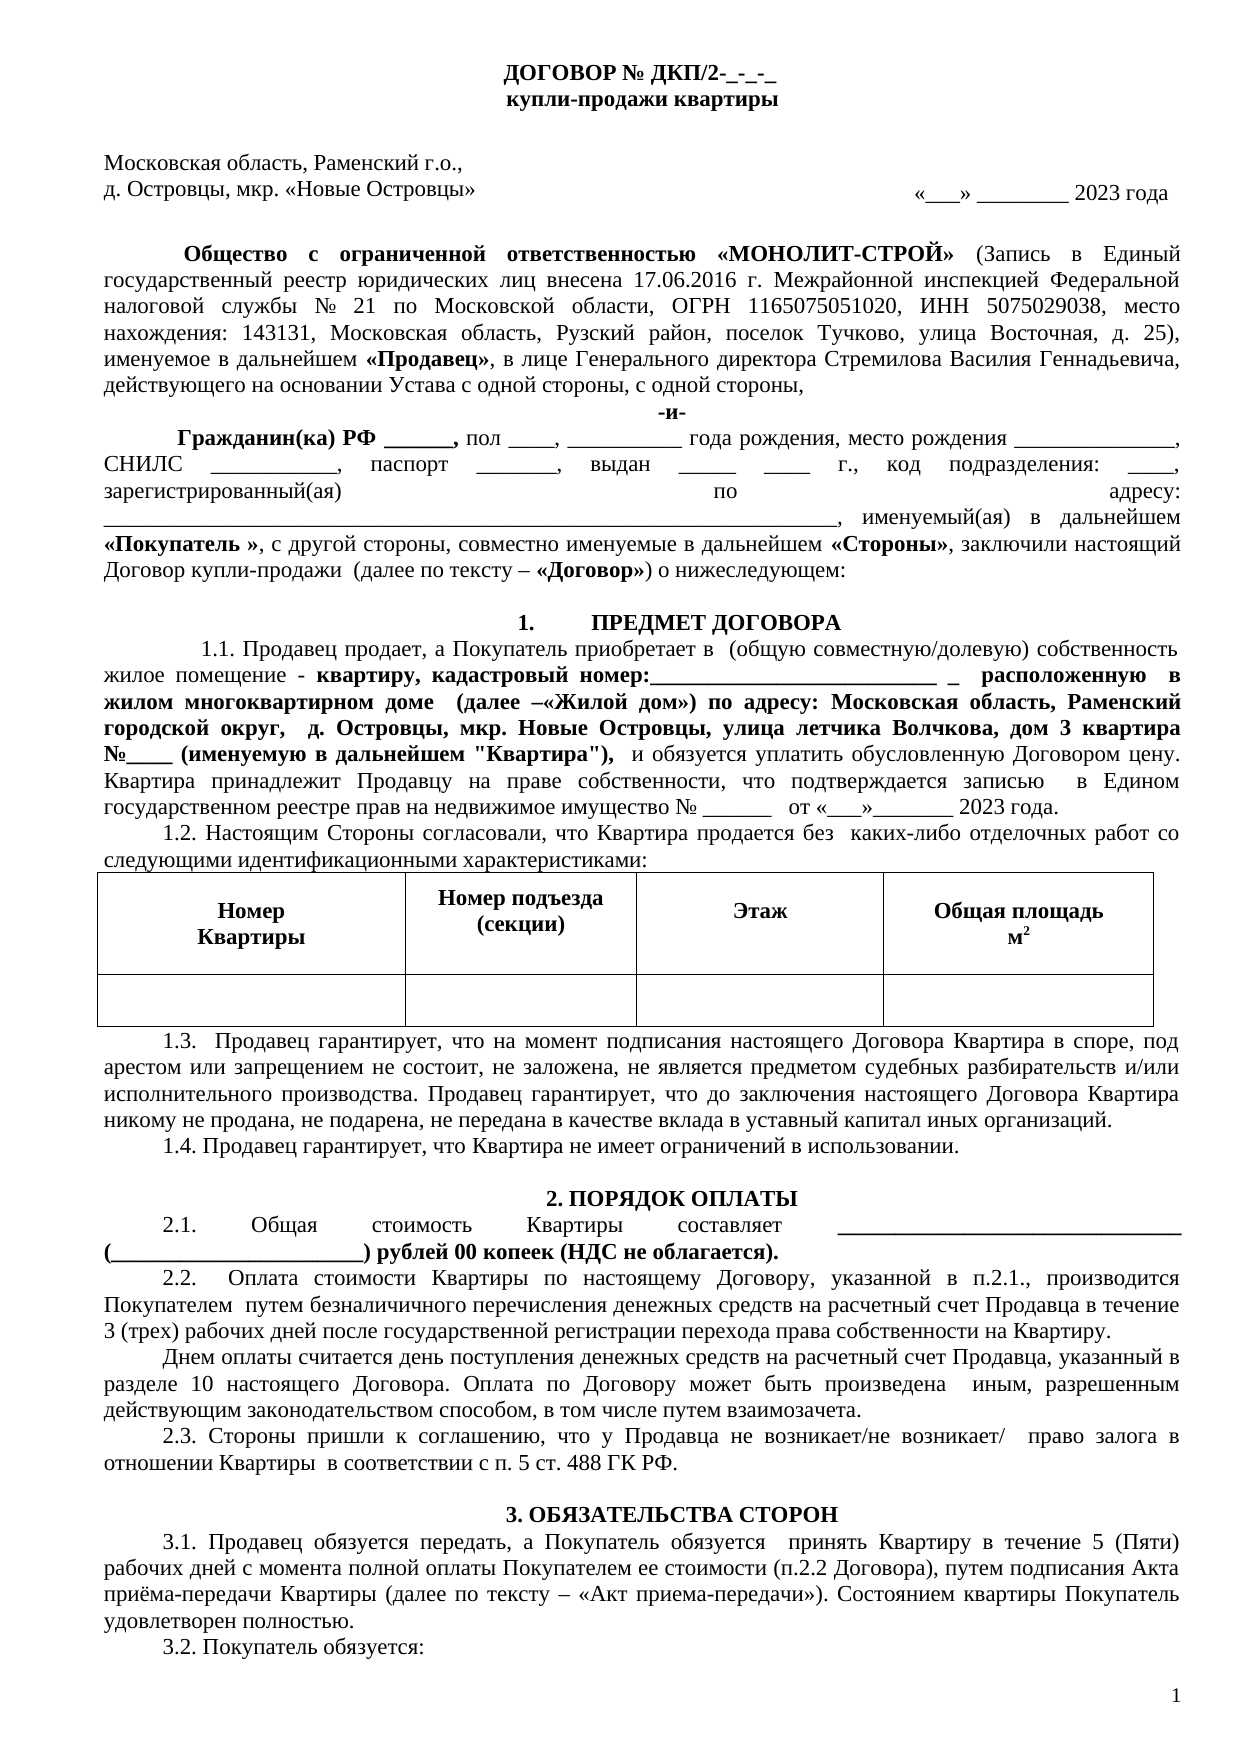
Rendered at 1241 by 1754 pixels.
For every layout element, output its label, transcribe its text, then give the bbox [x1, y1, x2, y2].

table_cell [98, 975, 405, 1026]
text купли-продажи квартиры [103, 85, 1182, 112]
text 1.1. Продавец продает, а Покупатель приобретает в (общую совместную/долевую) собственность жилое помещение - квартиру, кадастровый номер:_________________________ _ расположенную в жилом многоквартирном доме (далее –«Жилой дом») по адресу: Московская область, Раменский городской округ, д. Островцы, мкр. Новые Островцы, улица летчика Волчкова, дом 3 квартира №____ (именуемую в дальнейшем "Квартира"), и обязуется уплатить обусловленную Договором цену. Квартира принадлежит Продавцу на праве собственности, что подтверждается записью в Едином государственном реестре прав на недвижимое имущество № ______ от «___»_______ 2023 года. [103, 635, 1182, 819]
text 2.2. Оплата стоимости Квартиры по настоящему Договору, указанной в п.2.1., производится Покупателем путем безналичичного перечисления денежных средств на расчетный счет Продавца в течение 3 (трех) рабочих дней после государственной регистрации перехода права собственности на Квартиру. [103, 1264, 1181, 1343]
table_header Номер подъезда (секции) [406, 873, 636, 973]
text 1.3. Продавец гарантирует, что на момент подписания настоящего Договора Квартира в споре, под арестом или запрещением не состоит, не заложена, не является предметом судебных разбирательств и/или исполнительного производства. Продавец гарантирует, что до заключения настоящего Договора Квартира никому не продана, не подарена, не передана в качестве вклада в уставный капитал иных организаций. [103, 1027, 1181, 1132]
table_header «___» ________ 2023 года [581, 149, 1181, 209]
table_header Номер Квартиры [98, 873, 405, 973]
table_cell [406, 975, 636, 1026]
text Общество с ограниченной ответственностью «МОНОЛИТ-СТРОЙ» (Запись в Единый государственный реестр юридических лиц внесена 17.06.2016 г. Межрайонной инспекцией Федеральной налоговой службы № 21 по Московской области, ОГРН 1165075051020, ИНН 5075029038, место нахождения: 143131, Московская область, Рузский район, поселок Тучково, улица Восточная, д. 25), именуемое в дальнейшем «Продавец», в лице Генерального директора Стремилова Василия Геннадьевича, действующего на основании Устава с одной стороны, с одной стороны, [103, 240, 1181, 398]
text -и- [103, 398, 1181, 424]
list ПРЕДМЕТ ДОГОВОРА [103, 609, 1181, 635]
text 1.2. Настоящим Стороны согласовали, что Квартира продается без каких-либо отделочных работ со следующими идентификационными характеристиками: [103, 819, 1181, 872]
text 2. ПОРЯДОК ОПЛАТЫ [103, 1185, 1181, 1212]
text ДОГОВОР № ДКП/2-_-_-_ (СекцияЭтаж(двузначн.)НомерНаПлощадке) [103, 59, 1182, 85]
list 3.1. Продавец обязуется передать, а Покупатель обязуется принять Квартиру в течение 5 (Пяти) рабочих дней с момента полной оплаты Покупателем ее стоимости (п.2.2 Договора), путем подписания Акта приёма-передачи Квартиры (далее по тексту – «Акт приема-передачи»). Состоянием квартиры Покупатель удовлетворен полностью. [103, 1528, 1181, 1633]
table_cell [637, 975, 883, 1026]
text 3. ОБЯЗАТЕЛЬСТВА СТОРОН [103, 1501, 1181, 1528]
table_header Московская область, Раменский г.о., д. Островцы, мкр. «Новые Островцы» [93, 149, 581, 209]
table_header Общая площадь м2 [884, 873, 1153, 973]
text 2.3. Стороны пришли к соглашению, что у Продавца не возникает/не возникает/ право залога в отношении Квартиры в соответствии с п. 5 ст. 488 ГК РФ. [103, 1422, 1181, 1475]
text Гражданин(ка) РФ ______, пол ____, __________ года рождения, место рождения ______________, СНИЛС ___________, паспорт _______, выдан _____ ____ г., код подразделения: ____, зарегистрированный(ая) по адресу: ________________________________________________________________, именуемый(ая) в дальнейшем «Покупатель », с другой стороны, совместно именуемые в дальнейшем «Стороны», заключили настоящий Договор купли-продажи (далее по тексту – «Договор») о нижеследующем: [103, 424, 1181, 582]
table_header Этаж [637, 873, 883, 973]
text 2.1. Общая стоимость Квартиры составляет ______________________________ (______________________) рублей 00 копеек (НДС не облагается). [103, 1212, 1181, 1264]
text 1.4. Продавец гарантирует, что Квартира не имеет ограничений в использовании. [103, 1132, 1181, 1159]
text Днем оплаты считается день поступления денежных средств на расчетный счет Продавца, указанный в разделе 10 настоящего Договора. Оплата по Договору может быть произведена иным, разрешенным действующим законодательством способом, в том числе путем взаимозачета. [103, 1343, 1181, 1422]
table_cell [884, 975, 1153, 1026]
text 3.2. Покупатель обязуется: [103, 1633, 1181, 1659]
